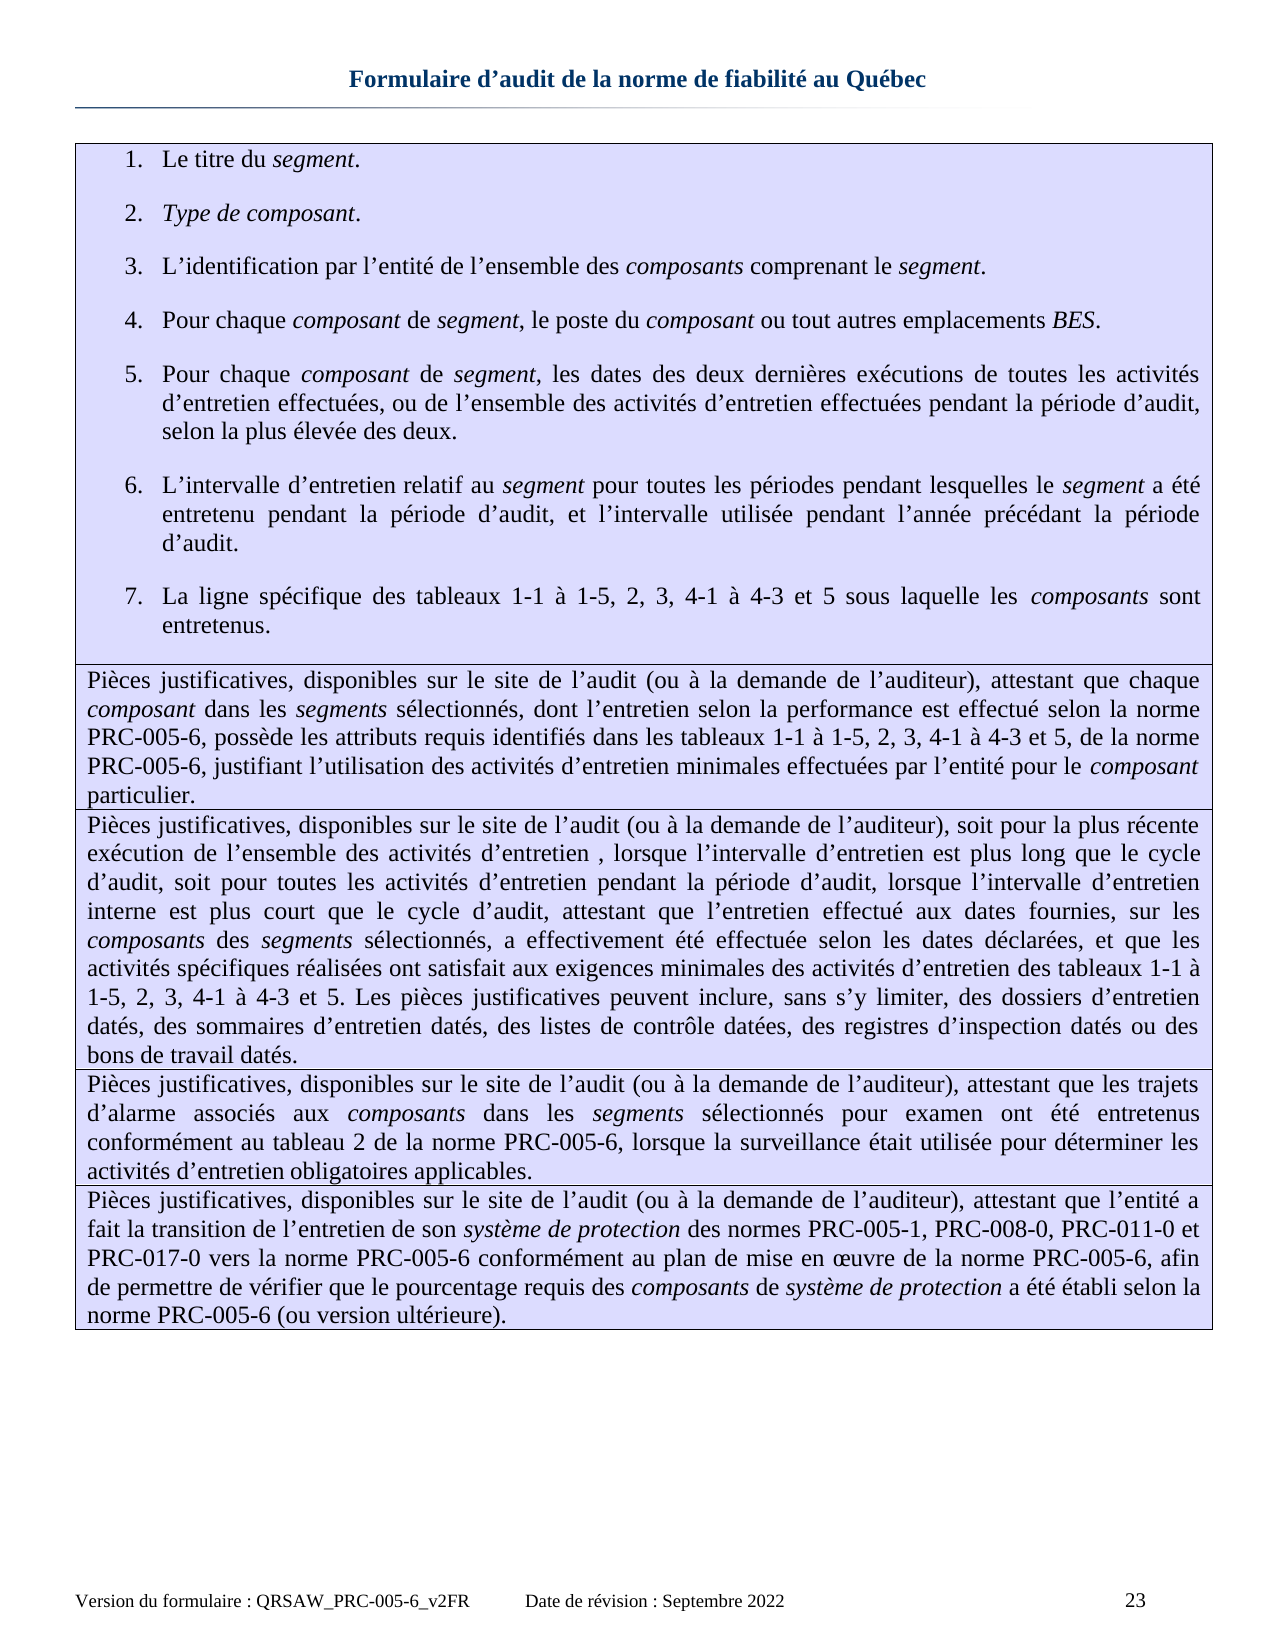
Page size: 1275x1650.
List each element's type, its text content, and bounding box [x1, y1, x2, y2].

picture [75, 107, 1055, 114]
table_cell Pièces justificatives, disponibles sur le site de l’audit (ou à la demande de l’auditeur), soit pour la plus récente exécution de l’ensemble des activités d’entretien , lorsque l’intervalle d’entretien est plus long que le cycle d’audit, soit pour toutes les activités d’entretien pendant la période d’audit, lorsque l’intervalle d’entretien interne est plus court que le cycle d’audit, attestant que l’entretien effectué aux dates fournies, sur les composants des segments sélectionnés, a effectivement été effectuée selon les dates déclarées, et que les activités spécifiques réalisées ont satisfait aux exigences minimales des activités d’entretien des tableaux 1-1 à 1-5, 2, 3, 4-1 à 4-3 et 5. Les pièces justificatives peuvent inclure, sans s’y limiter, des dossiers d’entretien datés, des sommaires d’entretien datés, des listes de contrôle datées, des registres d’inspection datés ou des bons de travail datés. [76, 810, 1212, 1068]
table_cell Pièces justificatives, disponibles sur le site de l’audit (ou à la demande de l’auditeur), attestant que chaque composant dans les segments sélectionnés, dont l’entretien selon la performance est effectué selon la norme PRC-005-6, possède les attributs requis identifiés dans les tableaux 1-1 à 1-5, 2, 3, 4-1 à 4-3 et 5, de la norme PRC-005-6, justifiant l’utilisation des activités d’entretien minimales effectuées par l’entité pour le composant particulier. [76, 665, 1212, 809]
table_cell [76, 144, 1212, 664]
table_cell Pièces justificatives, disponibles sur le site de l’audit (ou à la demande de l’auditeur), attestant que l’entité a fait la transition de l’entretien de son système de protection des normes PRC-005-1, PRC-008-0, PRC-011-0 et PRC-017-0 vers la norme PRC-005-6 conformément au plan de mise en œuvre de la norme PRC-005-6, afin de permettre de vérifier que le pourcentage requis des composants de système de protection a été établi selon la norme PRC-005-6 (ou version ultérieure). [76, 1186, 1212, 1329]
table_cell Pièces justificatives, disponibles sur le site de l’audit (ou à la demande de l’auditeur), attestant que les trajets d’alarme associés aux composants dans les segments sélectionnés pour examen ont été entretenus conformément au tableau 2 de la norme PRC-005-6, lorsque la surveillance était utilisée pour déterminer les activités d’entretien obligatoires applicables. [76, 1070, 1212, 1184]
